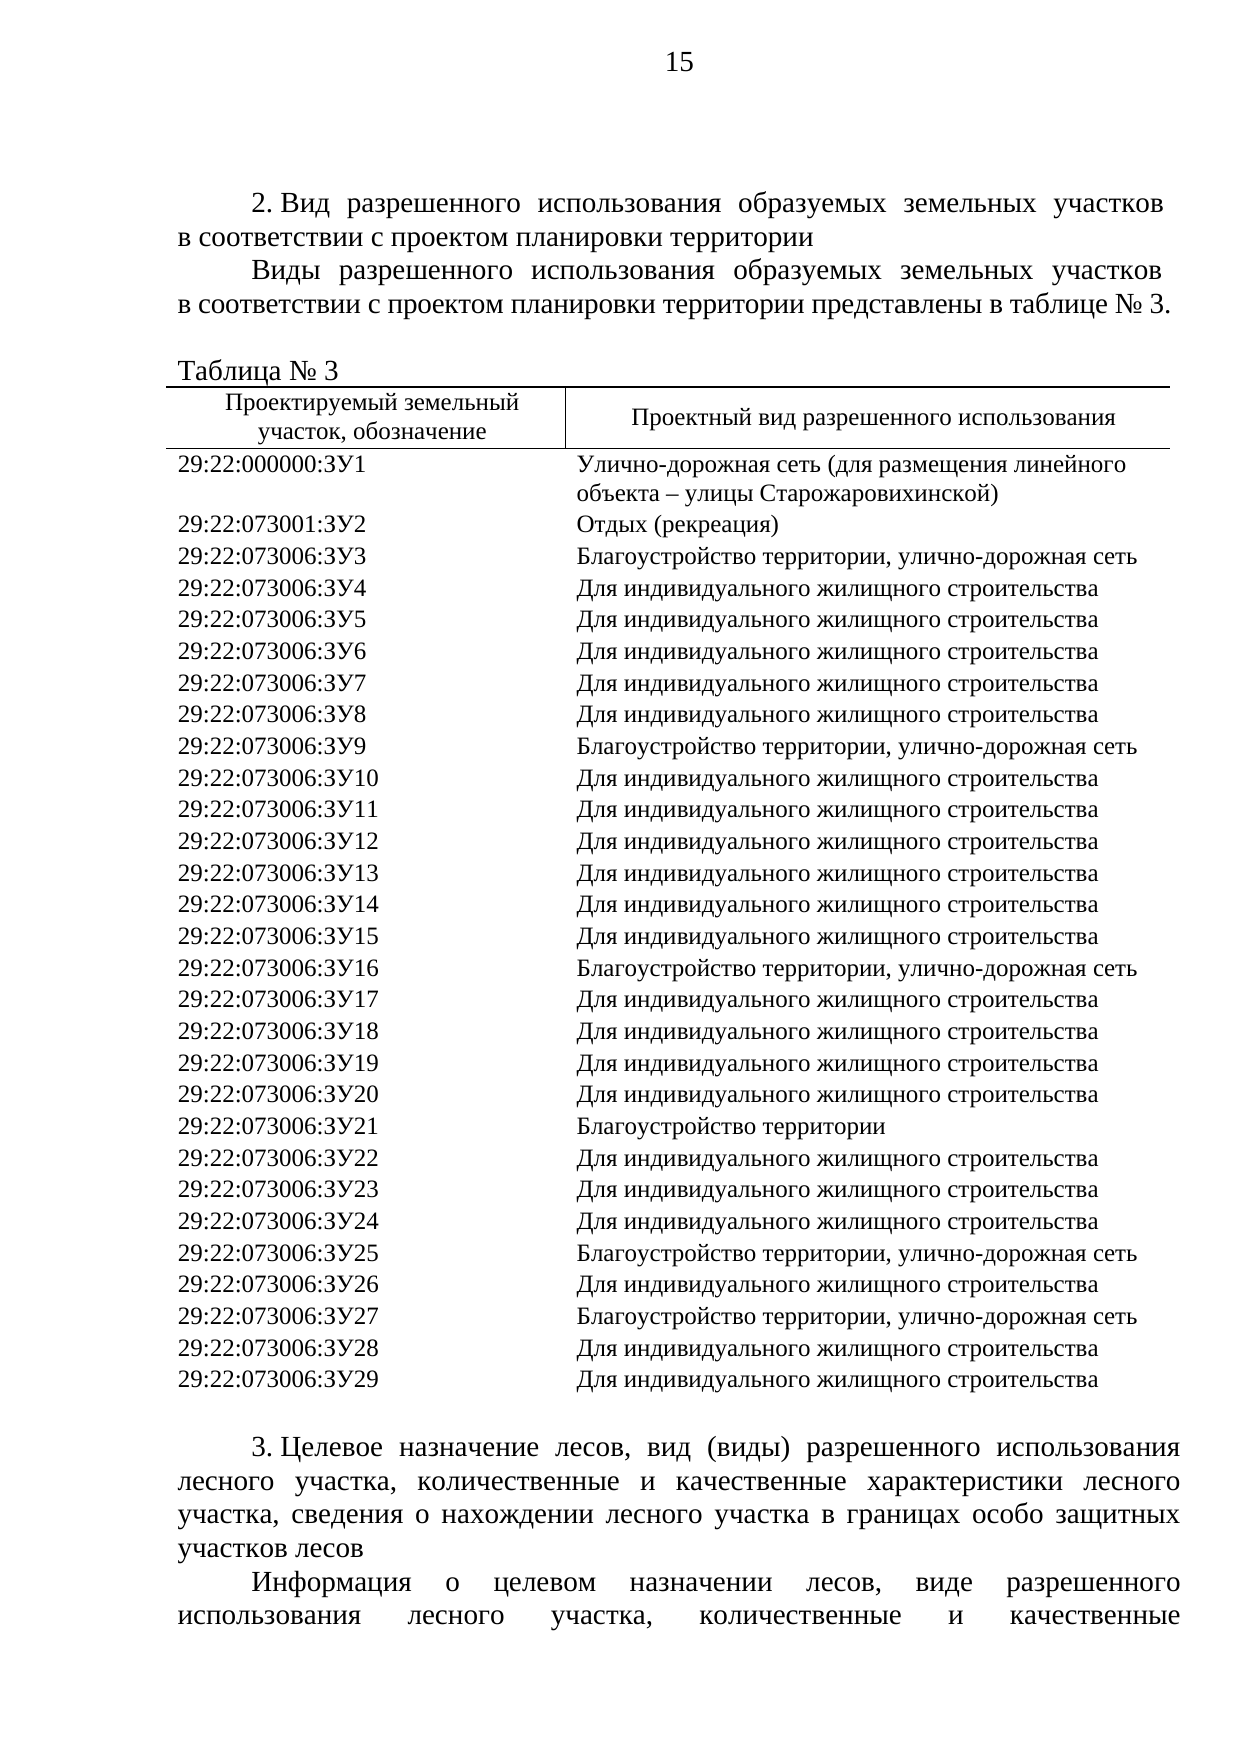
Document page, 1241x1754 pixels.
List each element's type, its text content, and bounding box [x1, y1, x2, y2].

table_cell Для индивидуального жилищного строительства [565, 826, 1169, 858]
table_cell 29:22:000000:ЗУ1 [166, 449, 565, 509]
table_cell 29:22:073006:ЗУ14 [166, 889, 565, 921]
table_cell 29:22:073006:ЗУ25 [166, 1238, 565, 1269]
table_cell 29:22:073006:ЗУ22 [166, 1143, 565, 1174]
table_cell 29:22:073006:ЗУ3 [166, 541, 565, 573]
table_cell 29:22:073006:ЗУ27 [166, 1301, 565, 1333]
table_cell 29:22:073006:ЗУ23 [166, 1174, 565, 1206]
table_cell Благоустройство территории, улично-дорожная сеть [565, 953, 1169, 984]
table_cell Для индивидуального жилищного строительства [565, 668, 1169, 699]
text Таблица № 3 [177, 353, 1181, 386]
table_cell Для индивидуального жилищного строительства [565, 573, 1169, 604]
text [177, 1564, 1181, 1631]
table_header Проектируемый земельный участок, обозначение [166, 388, 565, 448]
table_cell 29:22:073006:ЗУ7 [166, 668, 565, 699]
table_cell 29:22:073006:ЗУ17 [166, 984, 565, 1016]
table_cell Для индивидуального жилищного строительства [565, 636, 1169, 668]
table_cell 29:22:073006:ЗУ11 [166, 794, 565, 826]
table_cell Благоустройство территории, улично-дорожная сеть [565, 1238, 1169, 1269]
table_cell Для индивидуального жилищного строительства [565, 984, 1169, 1016]
table_cell Благоустройство территории [565, 1111, 1169, 1143]
text Виды разрешенного использования образуемых земельных участков в соответствии с проектом планировки территории представлены в таблице № 3. [177, 252, 1181, 319]
table_cell Благоустройство территории, улично-дорожная сеть [565, 541, 1169, 573]
table_cell Отдых (рекреация) [565, 509, 1169, 541]
table_cell Благоустройство территории, улично-дорожная сеть [565, 1301, 1169, 1333]
table_cell Для индивидуального жилищного строительства [565, 1016, 1169, 1048]
table_cell 29:22:073006:ЗУ8 [166, 699, 565, 731]
table_cell 29:22:073006:ЗУ4 [166, 573, 565, 604]
table_cell 29:22:073006:ЗУ21 [166, 1111, 565, 1143]
table_cell 29:22:073006:ЗУ10 [166, 763, 565, 794]
table_cell 29:22:073006:ЗУ18 [166, 1016, 565, 1048]
table_cell 29:22:073006:ЗУ5 [166, 604, 565, 636]
table_cell Для индивидуального жилищного строительства [565, 858, 1169, 889]
table_cell 29:22:073006:ЗУ15 [166, 921, 565, 953]
table_cell 29:22:073001:ЗУ2 [166, 509, 565, 541]
table_cell Для индивидуального жилищного строительства [565, 794, 1169, 826]
table_cell 29:22:073006:ЗУ20 [166, 1079, 565, 1111]
table_cell 29:22:073006:ЗУ12 [166, 826, 565, 858]
table_cell Для индивидуального жилищного строительства [565, 1079, 1169, 1111]
table_cell Для индивидуального жилищного строительства [565, 763, 1169, 794]
table_cell 29:22:073006:ЗУ29 [166, 1364, 565, 1396]
text 3. Целевое назначение лесов, вид (виды) разрешенного использования лесного участка, количественные и качественные характеристики лесного участка, сведения о нахождении лесного участка в границах особо защитных участков лесов [177, 1429, 1181, 1564]
table_cell Для индивидуального жилищного строительства [565, 921, 1169, 953]
table_cell 29:22:073006:ЗУ13 [166, 858, 565, 889]
table_cell 29:22:073006:ЗУ24 [166, 1206, 565, 1238]
table_cell 29:22:073006:ЗУ9 [166, 731, 565, 763]
table_cell 29:22:073006:ЗУ16 [166, 953, 565, 984]
table_cell Для индивидуального жилищного строительства [565, 1048, 1169, 1079]
table_cell Для индивидуального жилищного строительства [565, 1174, 1169, 1206]
table_cell 29:22:073006:ЗУ19 [166, 1048, 565, 1079]
table_cell Для индивидуального жилищного строительства [565, 1206, 1169, 1238]
table_cell 29:22:073006:ЗУ28 [166, 1333, 565, 1364]
table_cell Улично-дорожная сеть (для размещения линейного объекта – улицы Старожаровихинской) [565, 449, 1169, 509]
table_cell Для индивидуального жилищного строительства [565, 889, 1169, 921]
table_header Проектный вид разрешенного использования [566, 388, 1169, 448]
table_cell Благоустройство территории, улично-дорожная сеть [565, 731, 1169, 763]
table_cell Для индивидуального жилищного строительства [565, 699, 1169, 731]
table_cell Для индивидуального жилищного строительства [565, 1364, 1169, 1396]
table_cell Для индивидуального жилищного строительства [565, 1333, 1169, 1364]
table_cell 29:22:073006:ЗУ26 [166, 1269, 565, 1301]
table_cell Для индивидуального жилищного строительства [565, 1269, 1169, 1301]
table_cell Для индивидуального жилищного строительства [565, 1143, 1169, 1174]
table_cell Для индивидуального жилищного строительства [565, 604, 1169, 636]
text 2. Вид разрешенного использования образуемых земельных участков в соответствии с проектом планировки территории [177, 185, 1181, 252]
table_cell 29:22:073006:ЗУ6 [166, 636, 565, 668]
